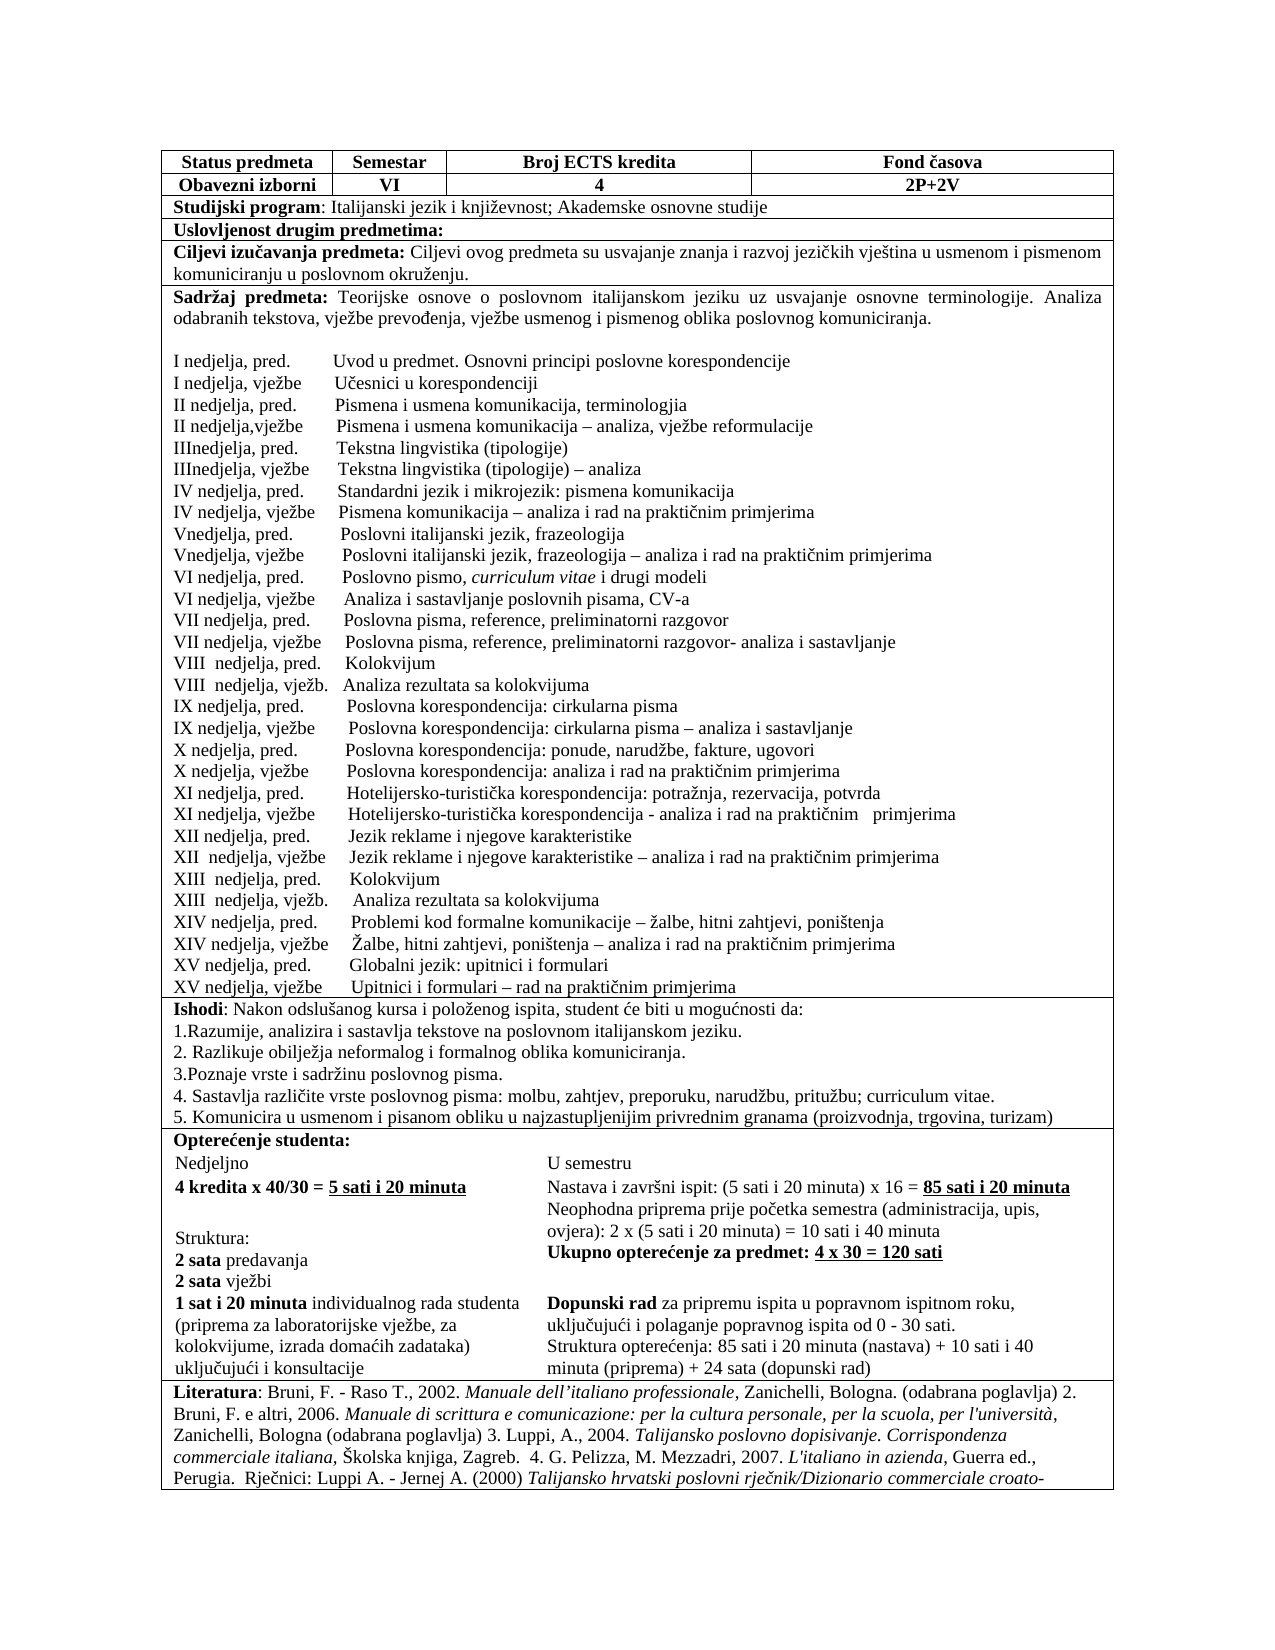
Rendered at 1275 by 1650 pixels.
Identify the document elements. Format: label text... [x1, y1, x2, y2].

table_cell Broj ECTS kredita [447, 151, 751, 173]
table_cell Fond časova [752, 151, 1113, 173]
table_cell 4 [447, 174, 751, 195]
table_cell Uslovljenost drugim predmetima: [162, 219, 1113, 240]
table_cell Sadržaj predmeta: Teorijske osnove o poslovnom italijanskom jeziku uz usvajanje osnovne terminologije. Analiza odabranih tekstova, vježbe prevođenja, vježbe usmenog i pismenog oblika poslovnog komuniciranja. I nedjelja, pred. Uvod u predmet. Osnovni principi poslovne korespondencije I nedjelja, vježbe Učesnici u korespondenciji II nedjelja, pred. Pismena i usmena komunikacija, terminologjia II nedjelja,vježbe Pismena i usmena komunikacija – analiza, vježbe reformulacije IIInedjelja, pred. Tekstna lingvistika (tipologije) IIInedjelja, vježbe Tekstna lingvistika (tipologije) – analiza IV nedjelja, pred. Standardni jezik i mikrojezik: pismena komunikacija IV nedjelja, vježbe Pismena komunikacija – analiza i rad na praktičnim primjerima Vnedjelja, pred. Poslovni italijanski jezik, frazeologija Vnedjelja, vježbe Poslovni italijanski jezik, frazeologija – analiza i rad na praktičnim primjerima VI nedjelja, pred. Poslovno pismo, curriculum vitae i drugi modeli VI nedjelja, vježbe Analiza i sastavljanje poslovnih pisama, CV-a VII nedjelja, pred. Poslovna pisma, reference, preliminatorni razgovor VII nedjelja, vježbe Poslovna pisma, reference, preliminatorni razgovor- analiza i sastavljanje VIII nedjelja, pred. Kolokvijum VIII nedjelja, vježb. Analiza rezultata sa kolokvijuma IX nedjelja, pred. Poslovna korespondencija: cirkularna pisma IX nedjelja, vježbe Poslovna korespondencija: cirkularna pisma – analiza i sastavljanje X nedjelja, pred. Poslovna korespondencija: ponude, narudžbe, fakture, ugovori X nedjelja, vježbe Poslovna korespondencija: analiza i rad na praktičnim primjerima XI nedjelja, pred. Hotelijersko-turistička korespondencija: potražnja, rezervacija, potvrda XI nedjelja, vježbe Hotelijersko-turistička korespondencija - analiza i rad na praktičnim primjerima XII nedjelja, pred. Jezik reklame i njegove karakteristike XII nedjelja, vježbe Jezik reklame i njegove karakteristike – analiza i rad na praktičnim primjerima XIII nedjelja, pred. Kolokvijum XIII nedjelja, vježb. Analiza rezultata sa kolokvijuma XIV nedjelja, pred. Problemi kod formalne komunikacije – žalbe, hitni zahtjevi, poništenja XIV nedjelja, vježbe Žalbe, hitni zahtjevi, poništenja – analiza i rad na praktičnim primjerima XV nedjelja, pred. Globalni jezik: upitnici i formulari XV nedjelja, vježbe Upitnici i formulari – rad na praktičnim primjerima [162, 286, 1113, 997]
table_cell Semestar [333, 151, 446, 173]
table_cell Ishodi: Nakon odslušanog kursa i položenog ispita, student će biti u mogućnosti da: 1.Razumije, analizira i sastavlja tekstove na poslovnom italijanskom jeziku. 2. Razlikuje obilježja neformalog i formalnog oblika komuniciranja. 3.Poznaje vrste i sadržinu poslovnog pisma. 4. Sastavlja različite vrste poslovnog pisma: molbu, zahtjev, preporuku, narudžbu, pritužbu; curriculum vitae. 5. Komunicira u usmenom i pisanom obliku u najzastupljenijim privrednim granama (proizvodnja, trgovina, turizam) [162, 998, 1113, 1128]
table_cell Opterećenje studenta: [162, 1129, 1113, 1380]
table_cell Status predmeta [162, 151, 332, 173]
table_cell VI [333, 174, 446, 195]
table_cell Ciljevi izučavanja predmeta: Ciljevi ovog predmeta su usvajanje znanja i razvoj jezičkih vještina u usmenom i pismenom komuniciranju u poslovnom okruženju. [162, 241, 1113, 284]
table_cell 2P+2V [752, 174, 1113, 195]
table_cell Obavezni izborni [162, 174, 332, 195]
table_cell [162, 1381, 1113, 1489]
table_cell Studijski program: Italijanski jezik i književnost; Akademske osnovne studije [162, 196, 1113, 218]
